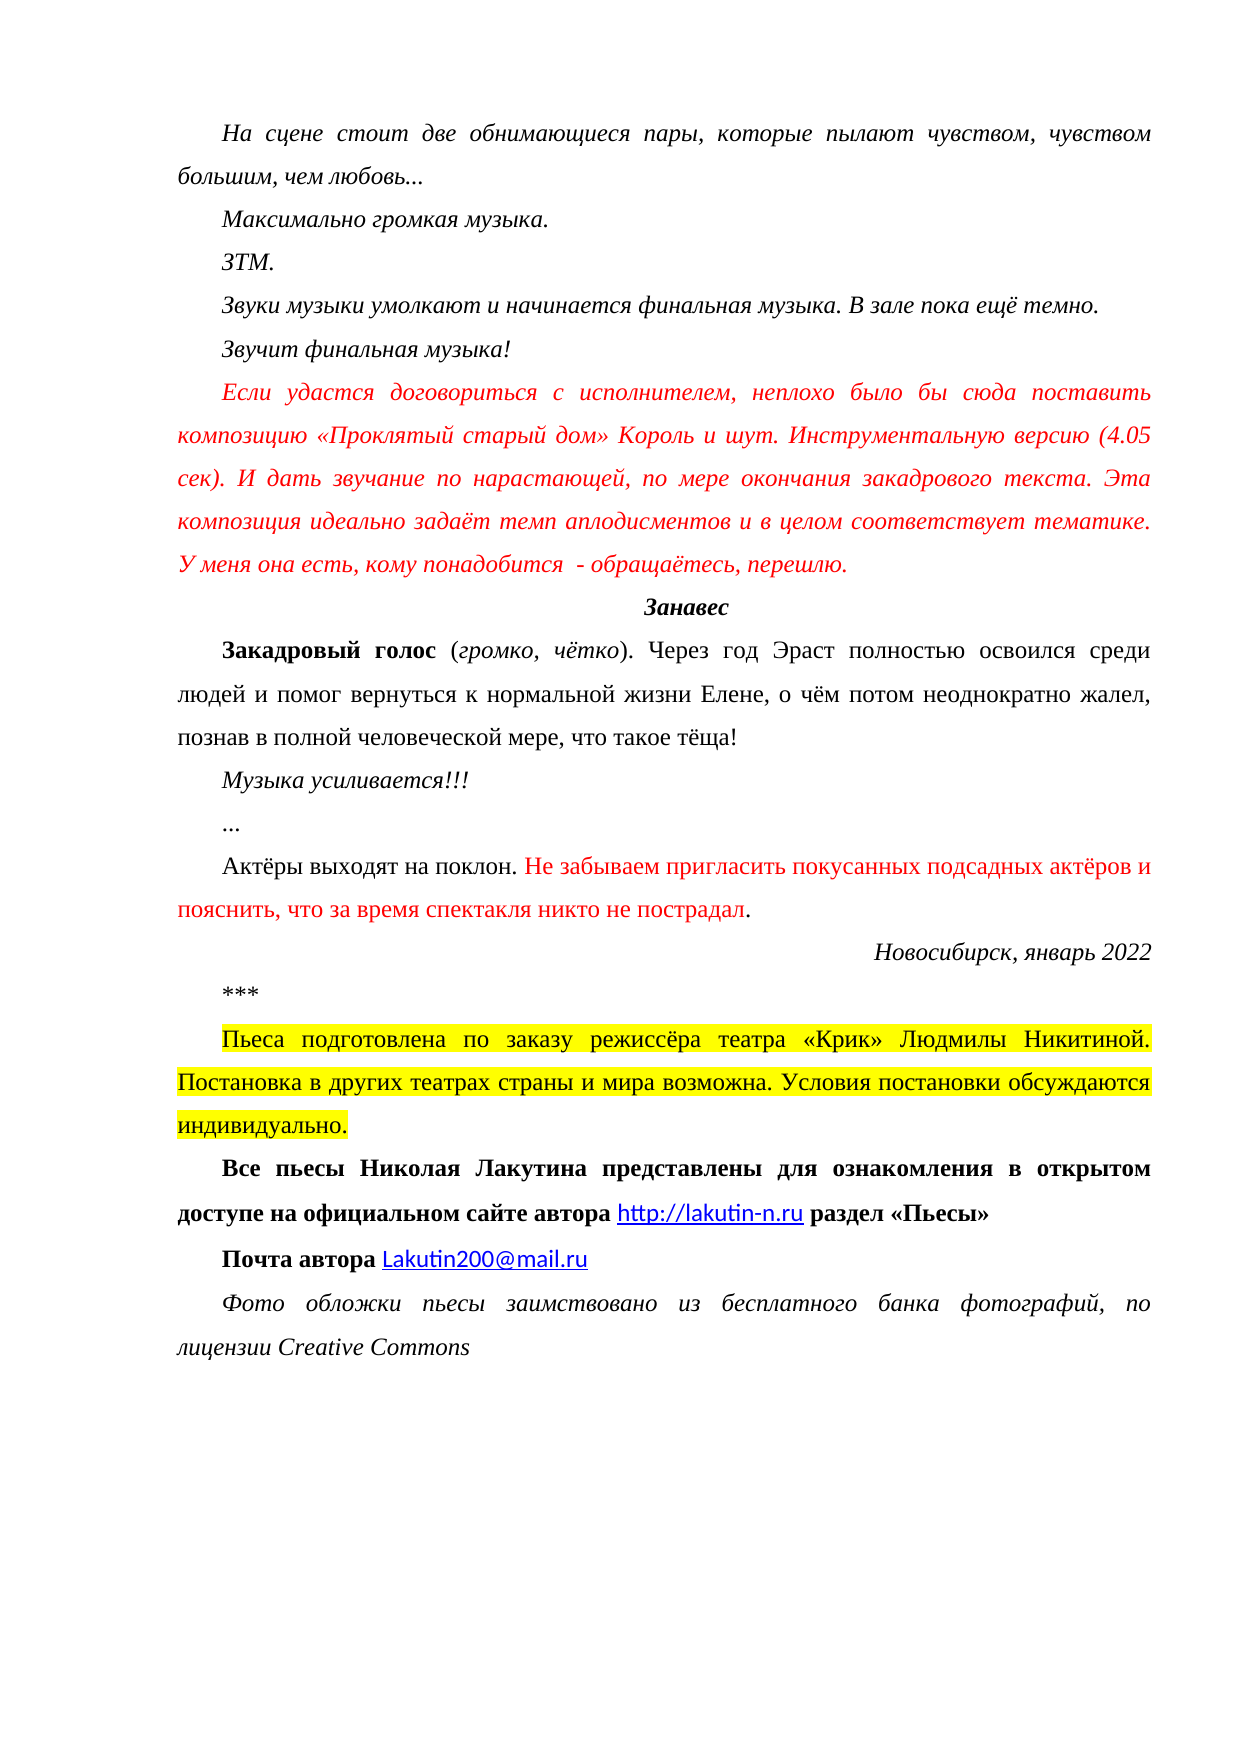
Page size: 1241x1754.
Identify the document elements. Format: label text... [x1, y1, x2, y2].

text Занавес [177, 592, 1152, 621]
text Если удастся договориться с исполнителем, неплохо было бы сюда поставить композицию «Проклятый старый дом» Король и шут. Инструментальную версию (4.05 сек). И дать звучание по нарастающей, по мере окончания закадрового текста. Эта композиция идеально задаёт темп аплодисментов и в целом соответствует тематике. У меня она есть, кому понадобится - обращаётесь, перешлю. [177, 377, 1152, 578]
text Фото обложки пьесы заимствовано из бесплатного банка фотографий, по лицензии Creative Commons [177, 1288, 1152, 1360]
text Актёры выходят на поклон. Не забываем пригласить покусанных подсадных актёров и пояснить, что за время спектакля никто не пострадал. [177, 851, 1152, 923]
text Закадровый голос (громко, чётко). Через год Эраст полностью освоился среди людей и помог вернуться к нормальной жизни Елене, о чём потом неоднократно жалел, познав в полной человеческой мере, что такое тёща! [177, 636, 1152, 751]
text Звуки музыки умолкают и начинается финальная музыка. В зале пока ещё темно. [177, 291, 1152, 319]
text ... [177, 808, 1152, 837]
text Новосибирск, январь 2022 [177, 937, 1152, 966]
text Почта автора Lakutin200@mail.ru [177, 1243, 1152, 1273]
text *** [177, 981, 1152, 1009]
text ЗТМ. [177, 247, 1152, 276]
text Пьеса подготовлена по заказу режиссёра театра «Крик» Людмилы Никитиной. Постановка в других театрах страны и мира возможна. Условия постановки обсуждаются индивидуально. [177, 1024, 1152, 1067]
text Все пьесы Николая Лакутина представлены для ознакомления в открытом доступе на официальном сайте автора http://lakutin-n.ru раздел «Пьесы» [177, 1153, 1152, 1228]
text Максимально громкая музыка. [177, 204, 1152, 233]
text Звучит финальная музыка! [177, 334, 1152, 362]
text Музыка усиливается!!! [177, 765, 1152, 794]
text Пьеса подготовлена по заказу режиссёра театра «Крик» Людмилы Никитиной. Постановка в других театрах страны и мира возможна. Условия постановки обсуждаются индивидуально. [177, 1096, 1152, 1139]
text На сцене стоит две обнимающиеся пары, которые пылают чувством, чувством большим, чем любовь... [177, 118, 1152, 190]
